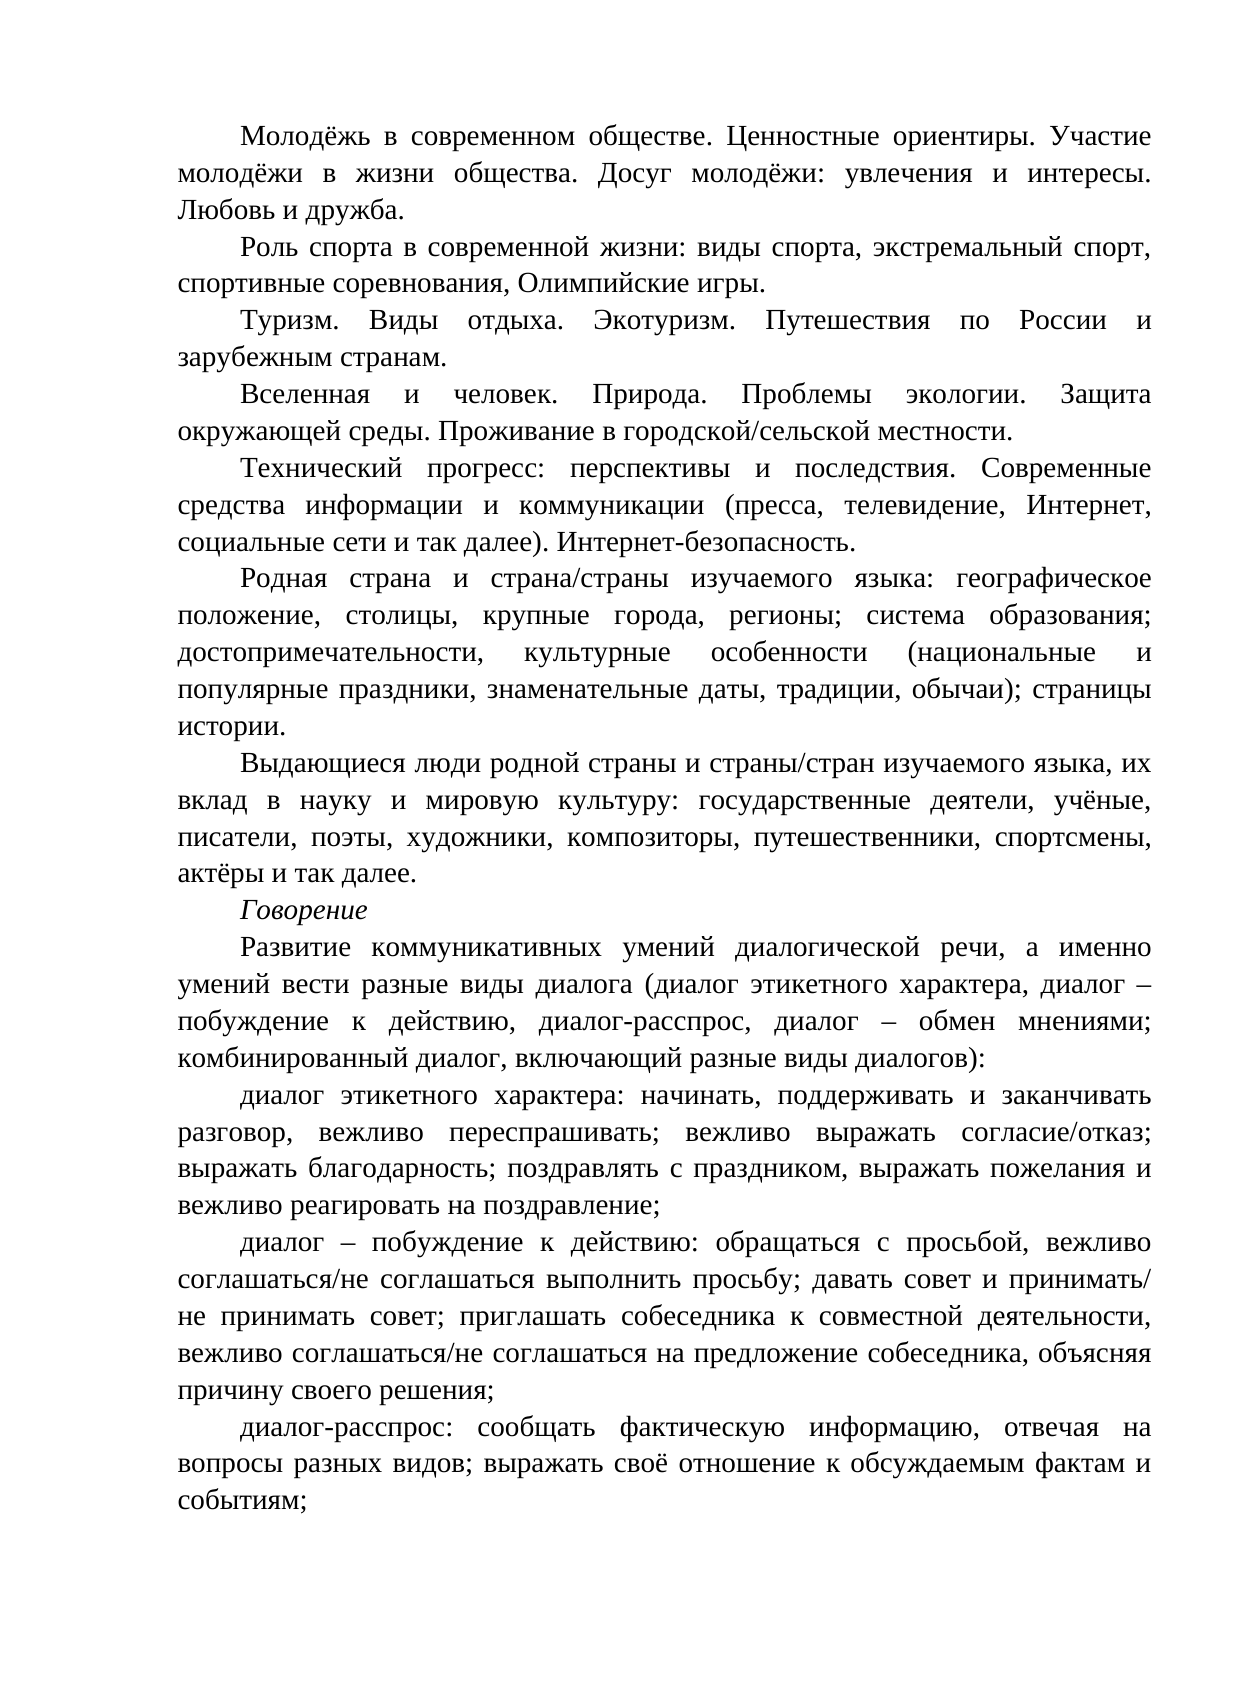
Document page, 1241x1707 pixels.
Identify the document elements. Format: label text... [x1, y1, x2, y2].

text Родная страна и страна/страны изучаемого языка: географическое положение, столицы, крупные города, регионы; система образования; достопримечательности, культурные особенности (национальные и популярные праздники, знаменательные даты, традиции, обычаи); страницы истории. [177, 561, 1152, 742]
text Туризм. Виды отдыха. Экотуризм. Путешествия по России и зарубежным странам. [177, 302, 1152, 373]
text диалог-расспрос: сообщать фактическую информацию, отвечая на вопросы разных видов; выражать своё отношение к обсуждаемым фактам и событиям; [177, 1409, 1152, 1516]
text Молодёжь в современном обществе. Ценностные ориентиры. Участие молодёжи в жизни общества. Досуг молодёжи: увлечения и интересы. Любовь и дружба. [177, 118, 1152, 225]
text Развитие коммуникативных умений диалогической речи, а именно умений вести разные виды диалога (диалог этикетного характера, диалог – побуждение к действию, диалог-расспрос, диалог – обмен мнениями; комбинированный диалог, включающий разные виды диалогов): [177, 929, 1152, 1073]
text Вселенная и человек. Природа. Проблемы экологии. Защита окружающей среды. Проживание в городской/сельской местности. [177, 376, 1152, 447]
text Выдающиеся люди родной страны и страны/стран изучаемого языка, их вклад в науку и мировую культуру: государственные деятели, учёные, писатели, поэты, художники, композиторы, путешественники, спортсмены, актёры и так далее. [177, 745, 1152, 889]
text Роль спорта в современной жизни: виды спорта, экстремальный спорт, спортивные соревнования, Олимпийские игры. [177, 229, 1152, 299]
text Технический прогресс: перспективы и последствия. Современные средства информации и коммуникации (пресса, телевидение, Интернет, социальные сети и так далее). Интернет-безопасность. [177, 450, 1152, 557]
text Говорение [177, 892, 1152, 926]
text диалог этикетного характера: начинать, поддерживать и заканчивать разговор, вежливо переспрашивать; вежливо выражать согласие/отказ; выражать благодарность; поздравлять с праздником, выражать пожелания и вежливо реагировать на поздравление; [177, 1077, 1152, 1221]
text диалог – побуждение к действию: обращаться с просьбой, вежливо соглашаться/не соглашаться выполнить просьбу; давать совет и принимать/ не принимать совет; приглашать собеседника к совместной деятельности, вежливо соглашаться/не соглашаться на предложение собеседника, объясняя причину своего решения; [177, 1224, 1152, 1405]
